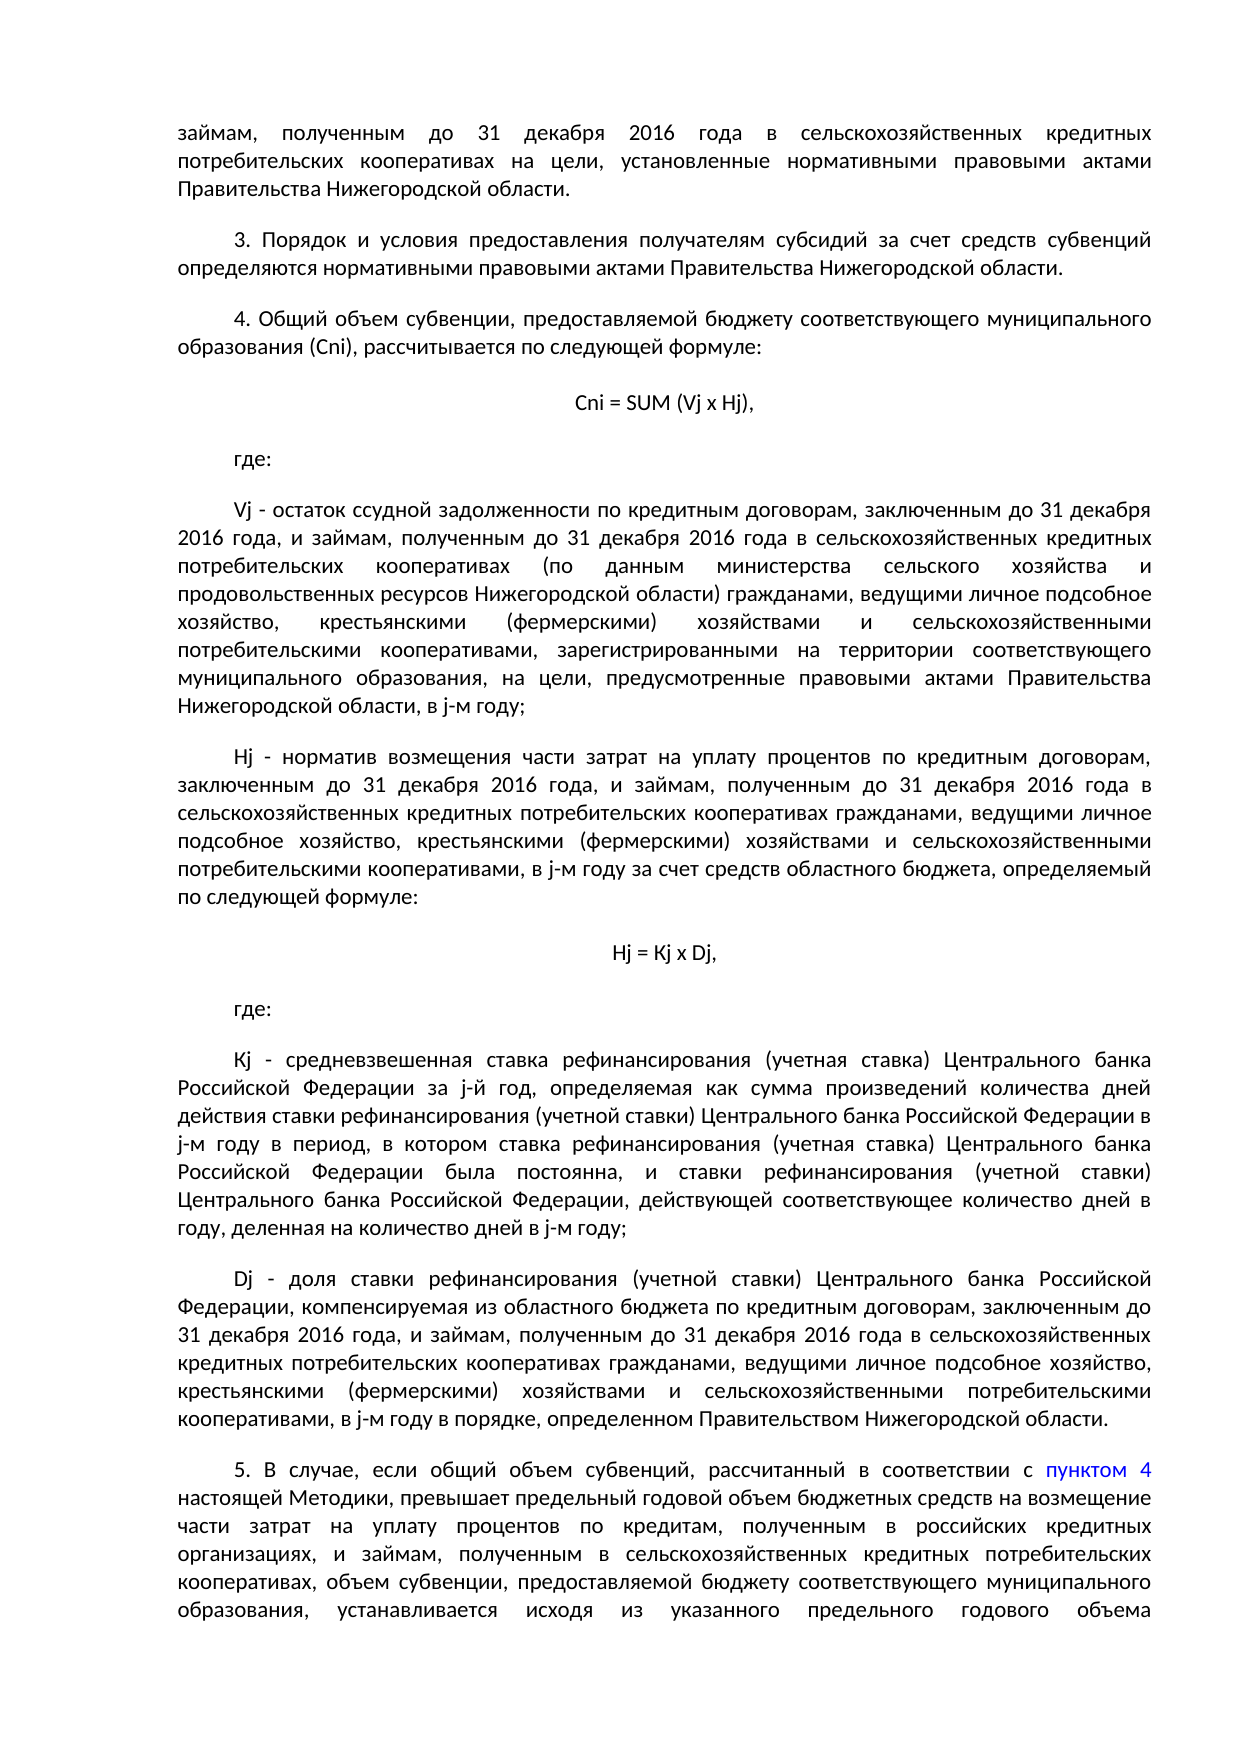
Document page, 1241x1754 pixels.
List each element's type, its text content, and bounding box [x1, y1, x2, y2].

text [177, 1455, 1152, 1623]
text 4. Общий объем субвенции, предоставляемой бюджету соответствующего муниципального образования (Сni), рассчитывается по следующей формуле: [177, 304, 1152, 360]
text Нj - норматив возмещения части затрат на уплату процентов по кредитным договорам, заключенным до 31 декабря 2016 года, и займам, полученным до 31 декабря 2016 года в сельскохозяйственных кредитных потребительских кооперативах гражданами, ведущими личное подсобное хозяйство, крестьянскими (фермерскими) хозяйствами и сельскохозяйственными потребительскими кооперативами, в j-м году за счет средств областного бюджета, определяемый по следующей формуле: [177, 742, 1152, 910]
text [177, 118, 1152, 202]
text где: [177, 994, 1152, 1022]
text Vj - остаток ссудной задолженности по кредитным договорам, заключенным до 31 декабря 2016 года, и займам, полученным до 31 декабря 2016 года в сельскохозяйственных кредитных потребительских кооперативах (по данным министерства сельского хозяйства и продовольственных ресурсов Нижегородской области) гражданами, ведущими личное подсобное хозяйство, крестьянскими (фермерскими) хозяйствами и сельскохозяйственными потребительскими кооперативами, зарегистрированными на территории соответствующего муниципального образования, на цели, предусмотренные правовыми актами Правительства Нижегородской области, в j-м году; [177, 495, 1152, 719]
text Dj - доля ставки рефинансирования (учетной ставки) Центрального банка Российской Федерации, компенсируемая из областного бюджета по кредитным договорам, заключенным до 31 декабря 2016 года, и займам, полученным до 31 декабря 2016 года в сельскохозяйственных кредитных потребительских кооперативах гражданами, ведущими личное подсобное хозяйство, крестьянскими (фермерскими) хозяйствами и сельскохозяйственными потребительскими кооперативами, в j-м году в порядке, определенном Правительством Нижегородской области. [177, 1264, 1152, 1432]
text Сni = SUM (Vj x Нj), [177, 388, 1152, 416]
text где: [177, 444, 1152, 472]
text Нj = Кj x Dj, [177, 938, 1152, 966]
text Кj - средневзвешенная ставка рефинансирования (учетная ставка) Центрального банка Российской Федерации за j-й год, определяемая как сумма произведений количества дней действия ставки рефинансирования (учетной ставки) Центрального банка Российской Федерации в j-м году в период, в котором ставка рефинансирования (учетная ставка) Центрального банка Российской Федерации была постоянна, и ставки рефинансирования (учетной ставки) Центрального банка Российской Федерации, действующей соответствующее количество дней в году, деленная на количество дней в j-м году; [177, 1045, 1152, 1241]
text 3. Порядок и условия предоставления получателям субсидий за счет средств субвенций определяются нормативными правовыми актами Правительства Нижегородской области. [177, 225, 1152, 281]
